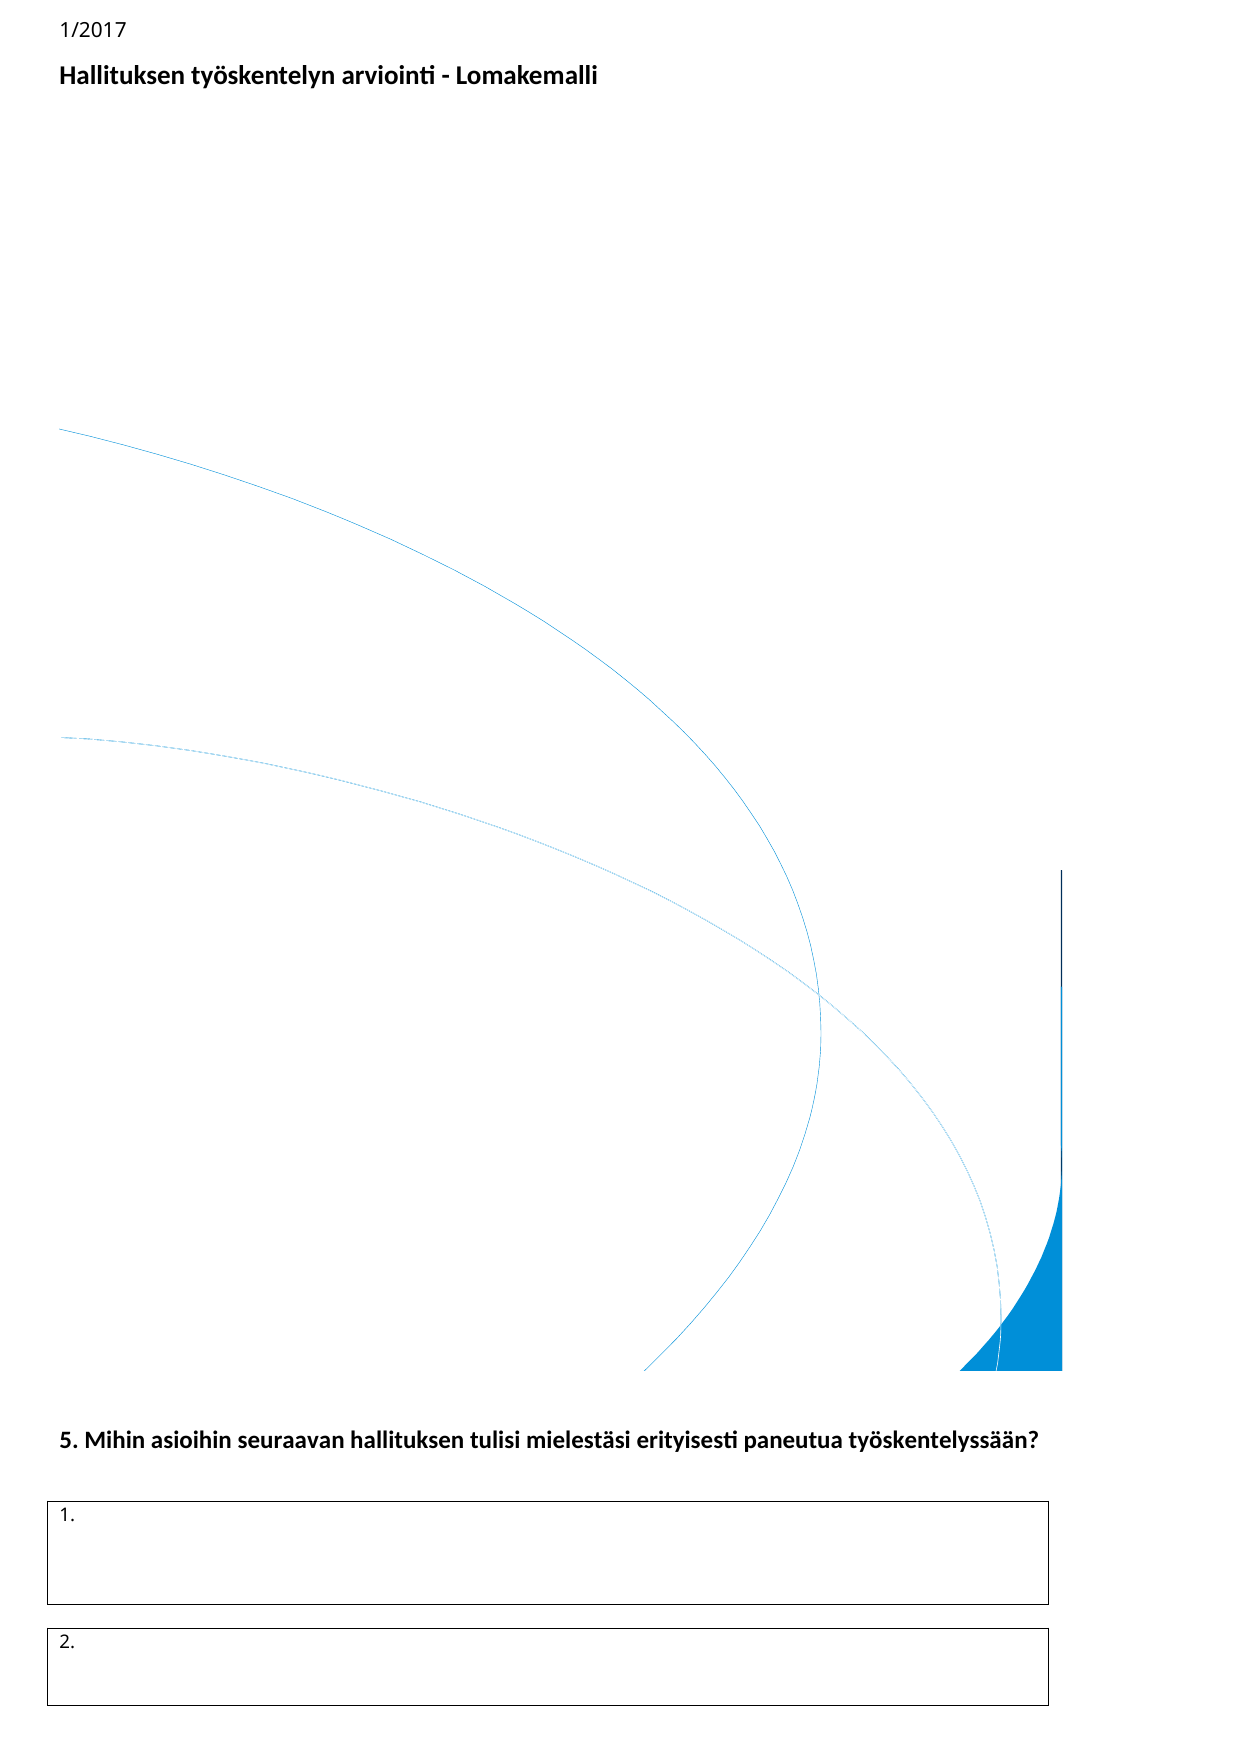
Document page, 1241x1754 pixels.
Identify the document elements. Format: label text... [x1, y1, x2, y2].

table_header 2. [48, 1629, 1048, 1705]
text 5. Mihin asioihin seuraavan hallituksen tulisi mielestäsi erityisesti paneutua työskentelyssään? [59, 1424, 1196, 1455]
table_header 1. [48, 1502, 1048, 1604]
